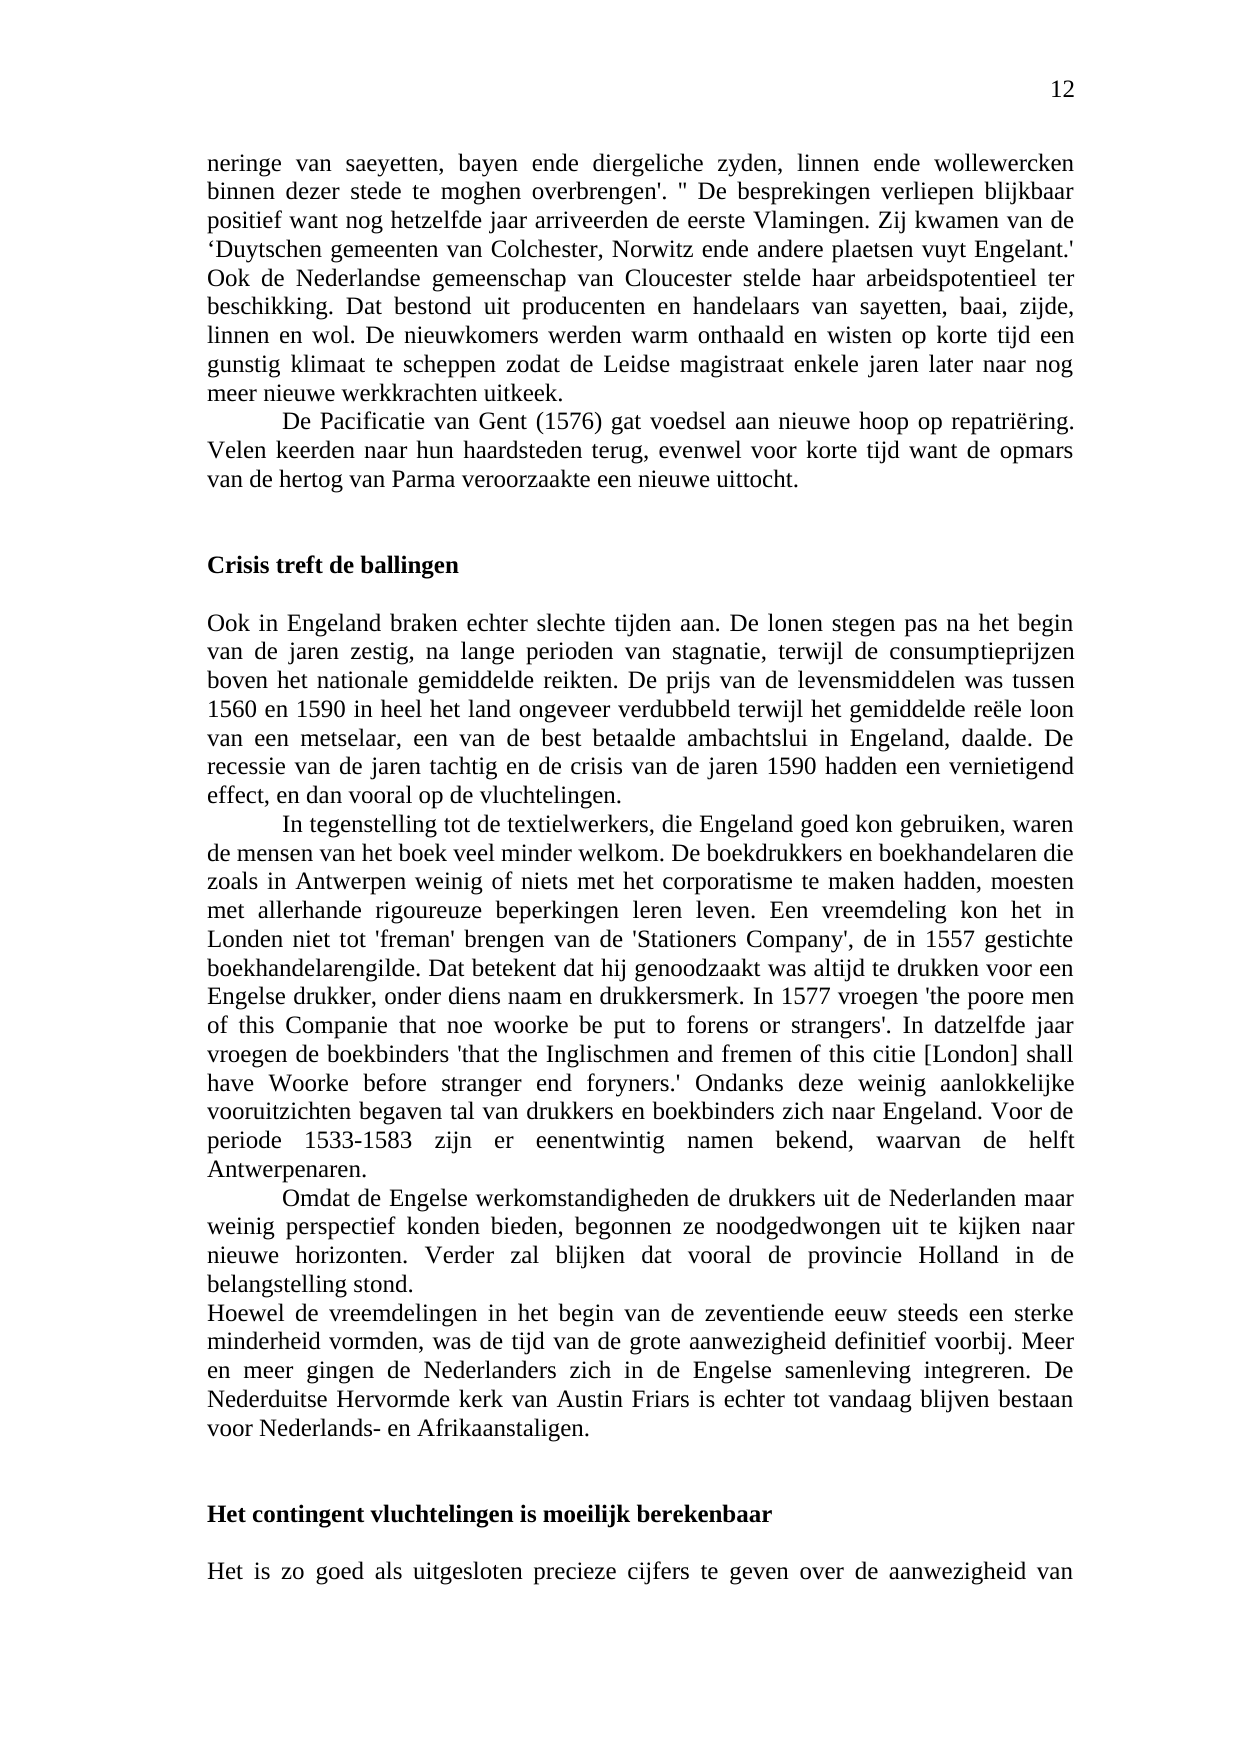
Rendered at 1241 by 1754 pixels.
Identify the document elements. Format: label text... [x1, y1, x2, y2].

text De Pacificatie van Gent (1576) gat voedsel aan nieuwe hoop op repatriëring. Velen keerden naar hun haardsteden terug, evenwel voor korte tijd want de opmars van de hertog van Parma veroorzaakte een nieuwe uittocht. [207, 406, 1075, 493]
text Het contingent vluchtelingen is moeilijk berekenbaar [207, 1499, 1075, 1528]
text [207, 1556, 1075, 1585]
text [207, 148, 1075, 406]
text Hoewel de vreemdelingen in het begin van de zeventiende eeuw steeds een sterke minderheid vormden, was de tijd van de grote aanwezigheid definitief voorbij. Meer en meer gingen de Nederlanders zich in de Engelse samenleving integreren. De Nederduitse Hervormde kerk van Austin Friars is echter tot vandaag blijven bestaan voor Nederlands- en Afrikaanstaligen. [207, 1298, 1075, 1441]
text Ook in Engeland braken echter slechte tijden aan. De lonen stegen pas na het begin van de jaren zestig, na lange perioden van stagnatie, terwijl de consumptieprijzen boven het nationale gemiddelde reikten. De prijs van de levensmiddelen was tussen 1560 en heel het land ongeveer verdubbeld terwijl het gemiddelde reële loon van een metselaar, een van de best betaalde ambachtslui in Engeland, daalde. De recessie van de jaren tachtig en de crisis van de jaren 1590 hadden een vernietigend effect, en dan vooral op de vluchtelingen. [207, 608, 1075, 809]
text Omdat de Engelse werkomstandigheden de drukkers uit de Nederlanden maar weinig perspectief konden bieden, begonnen ze noodgedwongen uit te kijken naar nieuwe horizonten. Verder zal blijken dat vooral de provincie Holland in de belangstelling stond. [207, 1183, 1075, 1298]
text Crisis treft de ballingen [207, 550, 1075, 579]
text In tegenstelling tot de textielwerkers, die Engeland goed kon gebruiken, waren de mensen van het boek veel minder welkom. De boekdrukkers en boekhandelaren die zoals in Antwerpen weinig of niets met het corporatisme te maken hadden, moesten met allerhande rigoureuze beperkingen leren leven. Een vreemdeling kon het in Londen niet tot 'freman' brengen van de 'Stationers Company', de in 1557 gestichte boekhandelarengilde. Dat betekent dat hij genoodzaakt was altijd te drukken voor een Engelse drukker, onder diens naam en drukkersmerk. In 1577 vroegen 'the poore men of this Companie that noe woorke be put to forens or strangers'. In datzelfde jaar vroegen de boekbinders 'that the Inglischmen and fremen of this citie [] shall have Woorke before stranger end foryners.' Ondanks deze weinig aanlokkelijke vooruitzichten begaven tal van drukkers en boekbinders zich naar Engeland. Voor de periode 1533-1583 zijn er eenentwintig namen bekend, waarvan de helft Antwerpenaren. [207, 809, 1075, 1183]
